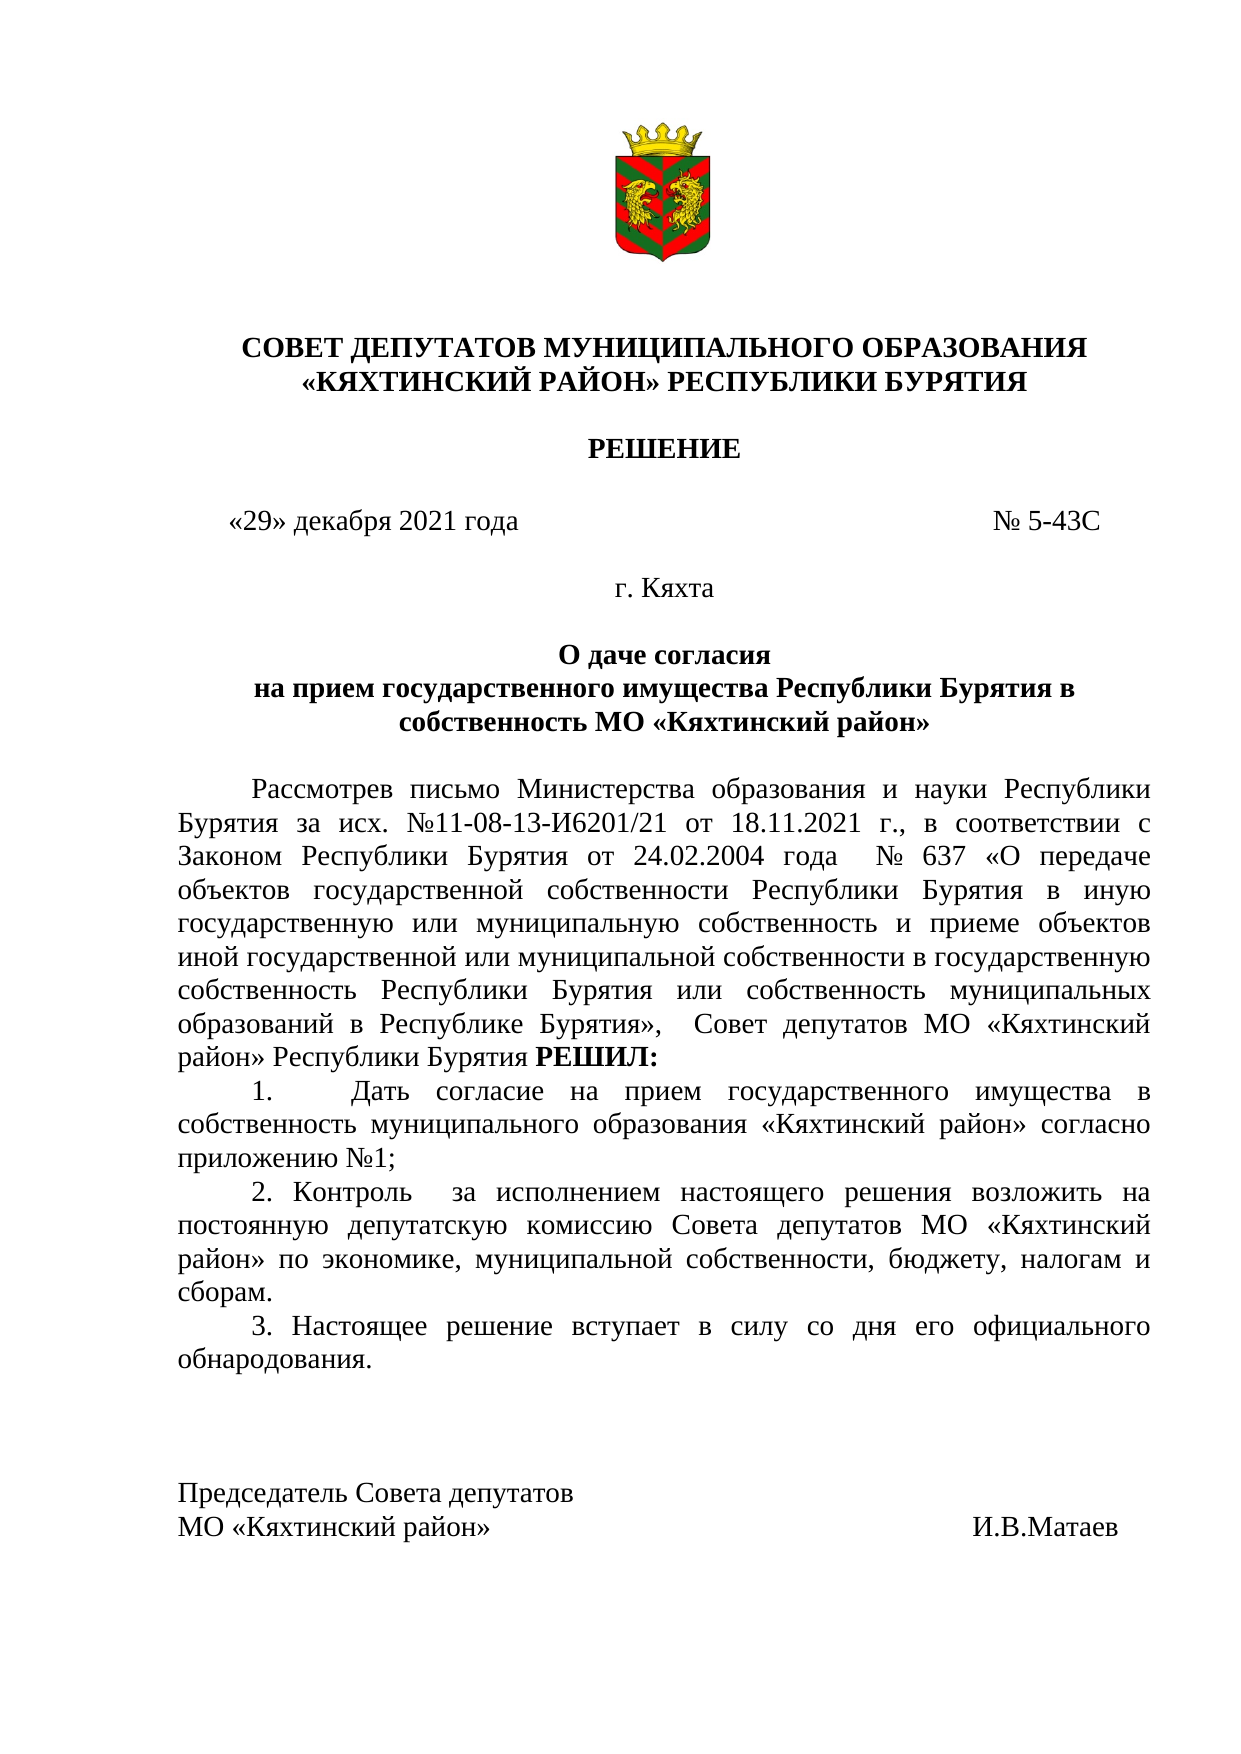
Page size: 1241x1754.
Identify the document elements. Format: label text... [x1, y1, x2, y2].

text 1. Дать согласие на прием государственного имущества в собственность муниципального образования «Кяхтинский район» согласно приложению №1; [177, 1073, 1152, 1174]
text МО «Кяхтинский район» И.В.Матаев [177, 1509, 1152, 1543]
text 3. Настоящее решение вступает в силу со дня его официального обнародования. [177, 1308, 1152, 1375]
text Рассмотрев письмо Министерства образования и науки Республики Бурятия за исх. №11-08-13-И6201/21 от 18.11.2021 г., в соответствии с Законом Республики Бурятия от 24.02.2004 года № 637 «О передаче объектов государственной собственности Республики Бурятия в иную государственную или муниципальную собственность и приеме объектов иной государственной или муниципальной собственности в государственную собственность Республики Бурятия или собственность муниципальных образований в Республике Бурятия», Совет депутатов МО «Кяхтинский район» Республики Бурятия РЕШИЛ: [177, 771, 1152, 1073]
text «29» декабря 2021 года № 5-43С [177, 503, 1152, 536]
picture [612, 118, 717, 264]
text на прием государственного имущества Республики Бурятия в собственность МО «Кяхтинский район» [177, 671, 1152, 738]
text СОВЕТ ДЕПУТАТОВ МУНИЦИПАЛЬНОГО ОБРАЗОВАНИЯ «КЯХТИНСКИЙ РАЙОН» РЕСПУБЛИКИ БУРЯТИЯ [177, 330, 1152, 397]
text 2. Контроль за исполнением настоящего решения возложить на постоянную депутатскую комиссию Совета депутатов МО «Кяхтинский район» по экономике, муниципальной собственности, бюджету, налогам и сборам. [177, 1174, 1152, 1308]
text г. Кяхта [177, 570, 1152, 603]
text О даче согласия [177, 637, 1152, 671]
text Председатель Совета депутатов [177, 1476, 1152, 1509]
text РЕШЕНИЕ [177, 431, 1152, 464]
